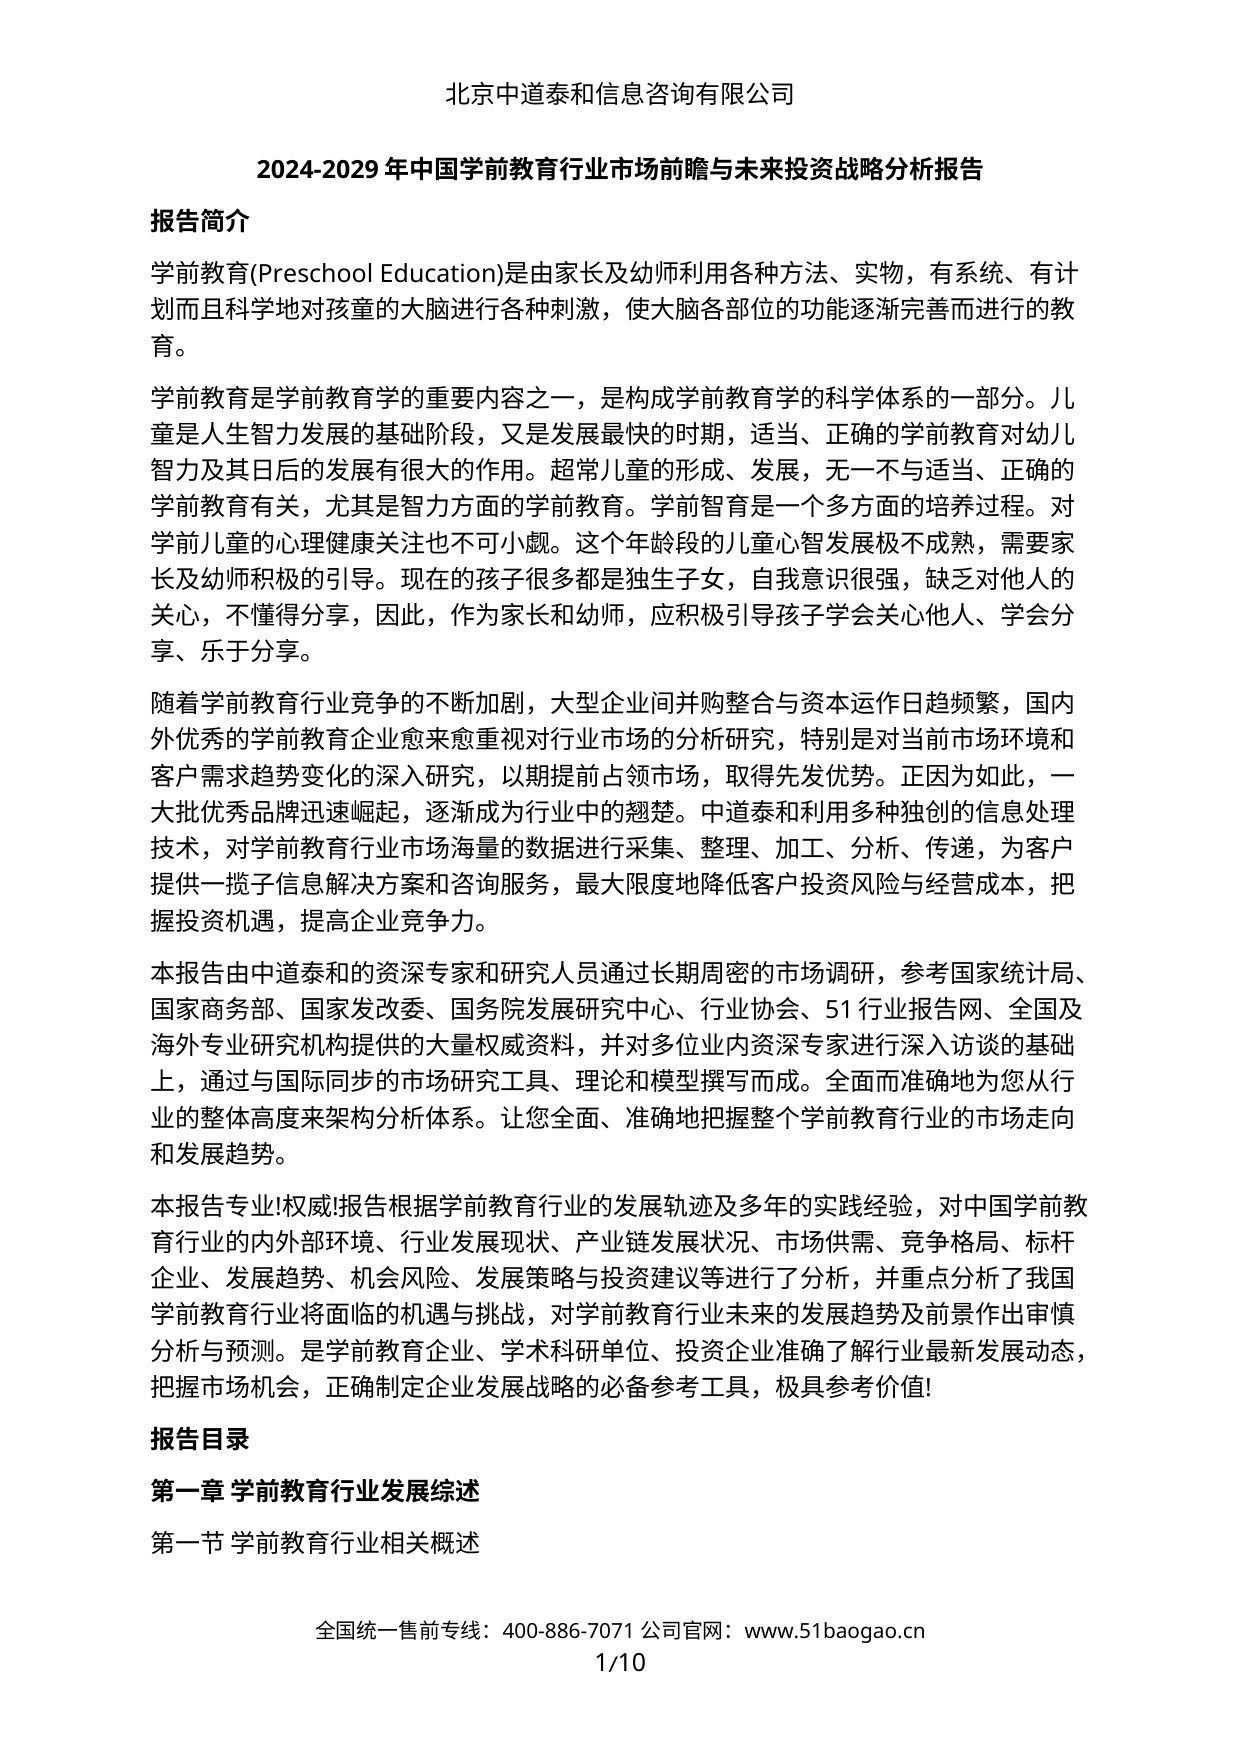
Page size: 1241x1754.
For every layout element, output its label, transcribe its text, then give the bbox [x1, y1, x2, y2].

text 2024-2029年中国学前教育行业市场前瞻与未来投资战略分析报告 [150, 150, 1090, 186]
text 学前教育(Preschool Education)是由家长及幼师利用各种方法、实物，有系统、有计划而且科学地对孩童的大脑进行各种刺激，使大脑各部位的功能逐渐完善而进行的教育。 [150, 254, 1090, 362]
text 学前教育是学前教育学的重要内容之一，是构成学前教育学的科学体系的一部分。儿童是人生智力发展的基础阶段，又是发展最快的时期，适当、正确的学前教育对幼儿智力及其日后的发展有很大的作用。超常儿童的形成、发展，无一不与适当、正确的学前教育有关，尤其是智力方面的学前教育。学前智育是一个多方面的培养过程。对学前儿童的心理健康关注也不可小觑。这个年龄段的儿童心智发展极不成熟，需要家长及幼师积极的引导。现在的孩子很多都是独生子女，自我意识很强，缺乏对他人的关心，不懂得分享，因此，作为家长和幼师，应积极引导孩子学会关心他人、学会分享、乐于分享。 [150, 378, 1090, 668]
text 报告简介 [150, 202, 1090, 238]
text 第一节 学前教育行业相关概述 [150, 1523, 1090, 1559]
text 报告目录 [150, 1419, 1090, 1456]
text 第一章 学前教育行业发展综述 [150, 1471, 1090, 1507]
text 本报告由中道泰和的资深专家和研究人员通过长期周密的市场调研，参考国家统计局、国家商务部、国家发改委、国务院发展研究中心、行业协会、51行业报告网、全国及海外专业研究机构提供的大量权威资料，并对多位业内资深专家进行深入访谈的基础上，通过与国际同步的市场研究工具、理论和模型撰写而成。全面而准确地为您从行业的整体高度来架构分析体系。让您全面、准确地把握整个学前教育行业的市场走向和发展趋势。 [150, 953, 1090, 1171]
text 本报告专业!权威!报告根据学前教育行业的发展轨迹及多年的实践经验，对中国学前教育行业的内外部环境、行业发展现状、产业链发展状况、市场供需、竞争格局、标杆企业、发展趋势、机会风险、发展策略与投资建议等进行了分析，并重点分析了我国学前教育行业将面临的机遇与挑战，对学前教育行业未来的发展趋势及前景作出审慎分析与预测。是学前教育企业、学术科研单位、投资企业准确了解行业最新发展动态，把握市场机会，正确制定企业发展战略的必备参考工具，极具参考价值! [150, 1186, 1090, 1404]
text 随着学前教育行业竞争的不断加剧，大型企业间并购整合与资本运作日趋频繁，国内外优秀的学前教育企业愈来愈重视对行业市场的分析研究，特别是对当前市场环境和客户需求趋势变化的深入研究，以期提前占领市场，取得先发优势。正因为如此，一大批优秀品牌迅速崛起，逐渐成为行业中的翘楚。中道泰和利用多种独创的信息处理技术，对学前教育行业市场海量的数据进行采集、整理、加工、分析、传递，为客户提供一揽子信息解决方案和咨询服务，最大限度地降低客户投资风险与经营成本，把握投资机遇，提高企业竞争力。 [150, 684, 1090, 937]
